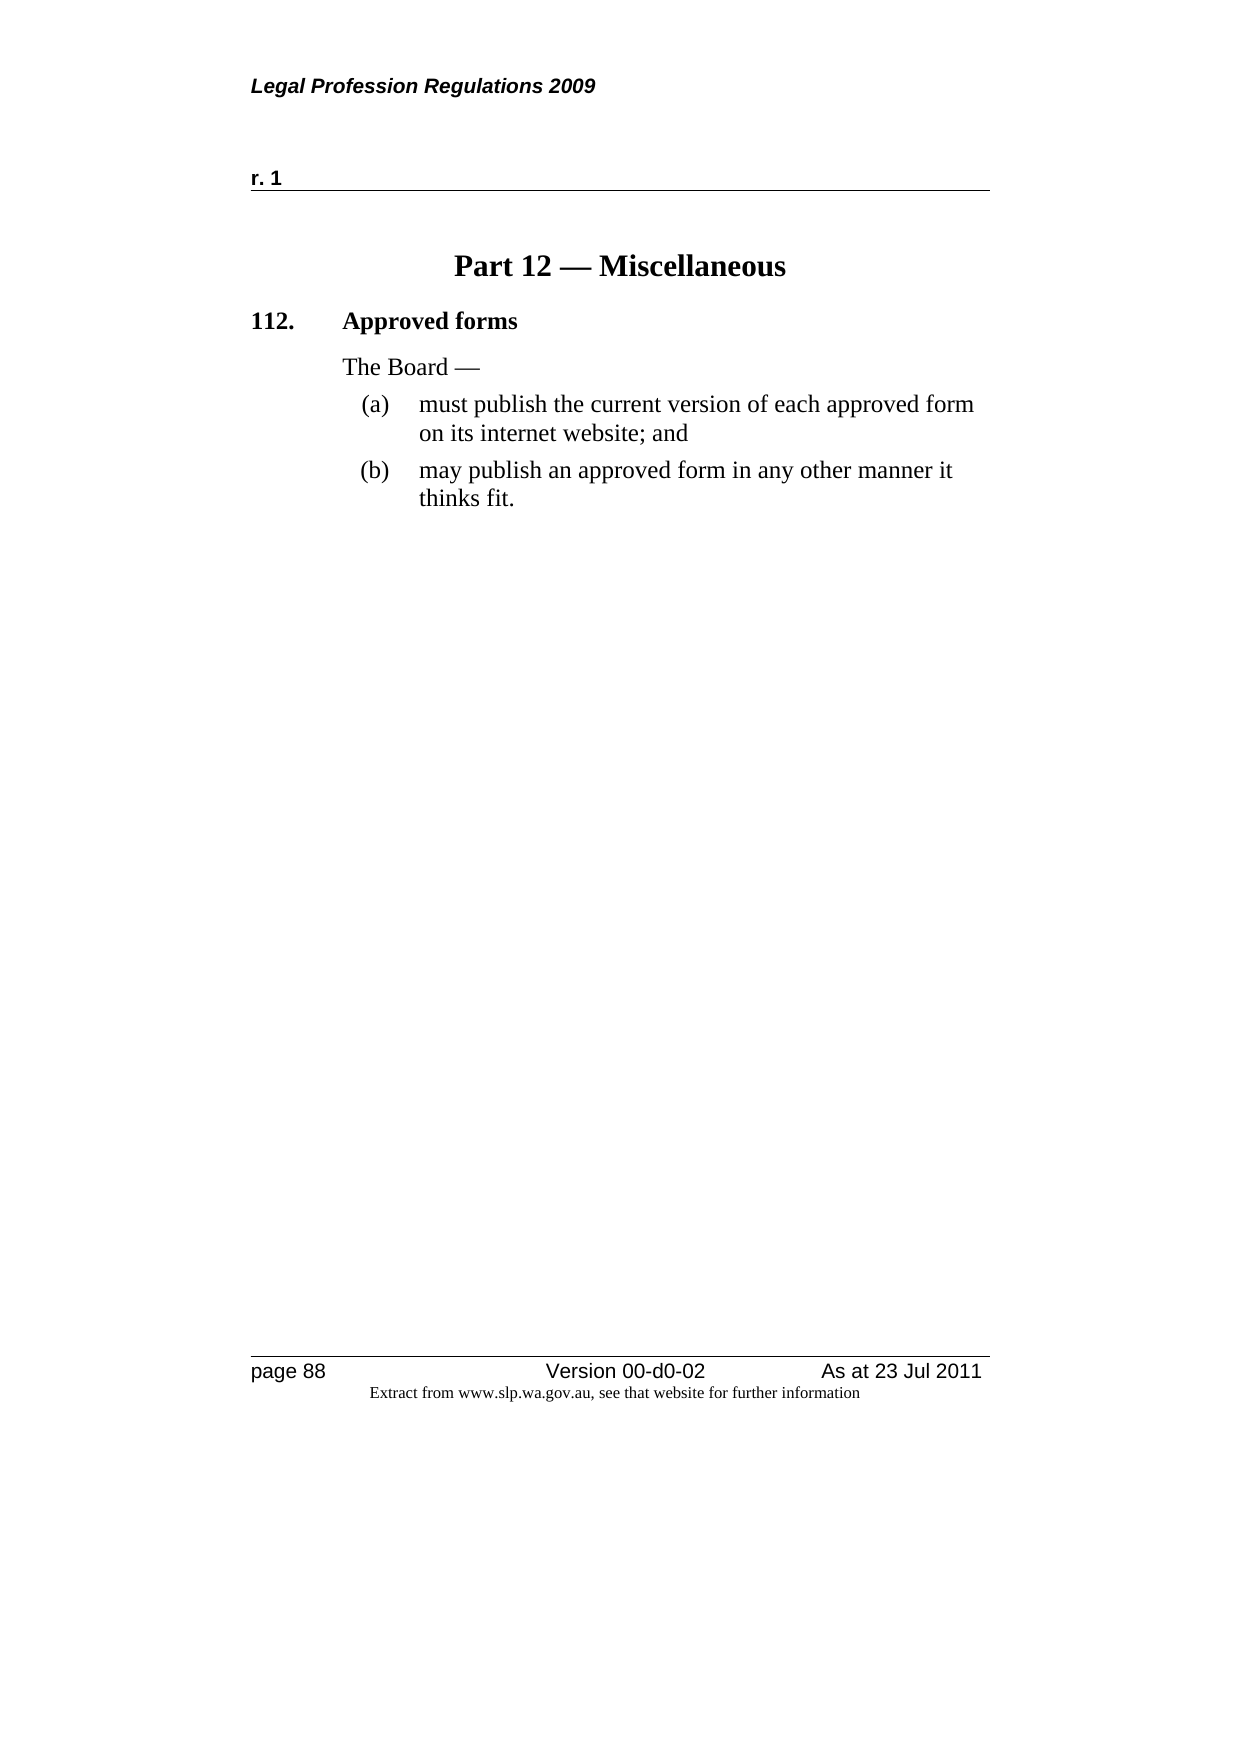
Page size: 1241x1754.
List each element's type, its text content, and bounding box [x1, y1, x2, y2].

text (a) must publish the current version of each approved form on its internet website; and [251, 389, 990, 446]
text The Board — [251, 352, 990, 381]
subtitle Part 12 — Miscellaneous [251, 247, 990, 283]
text (b) may publish an approved form in any other manner it thinks fit. [251, 455, 990, 512]
subtitle 112. Approved forms [251, 306, 990, 335]
